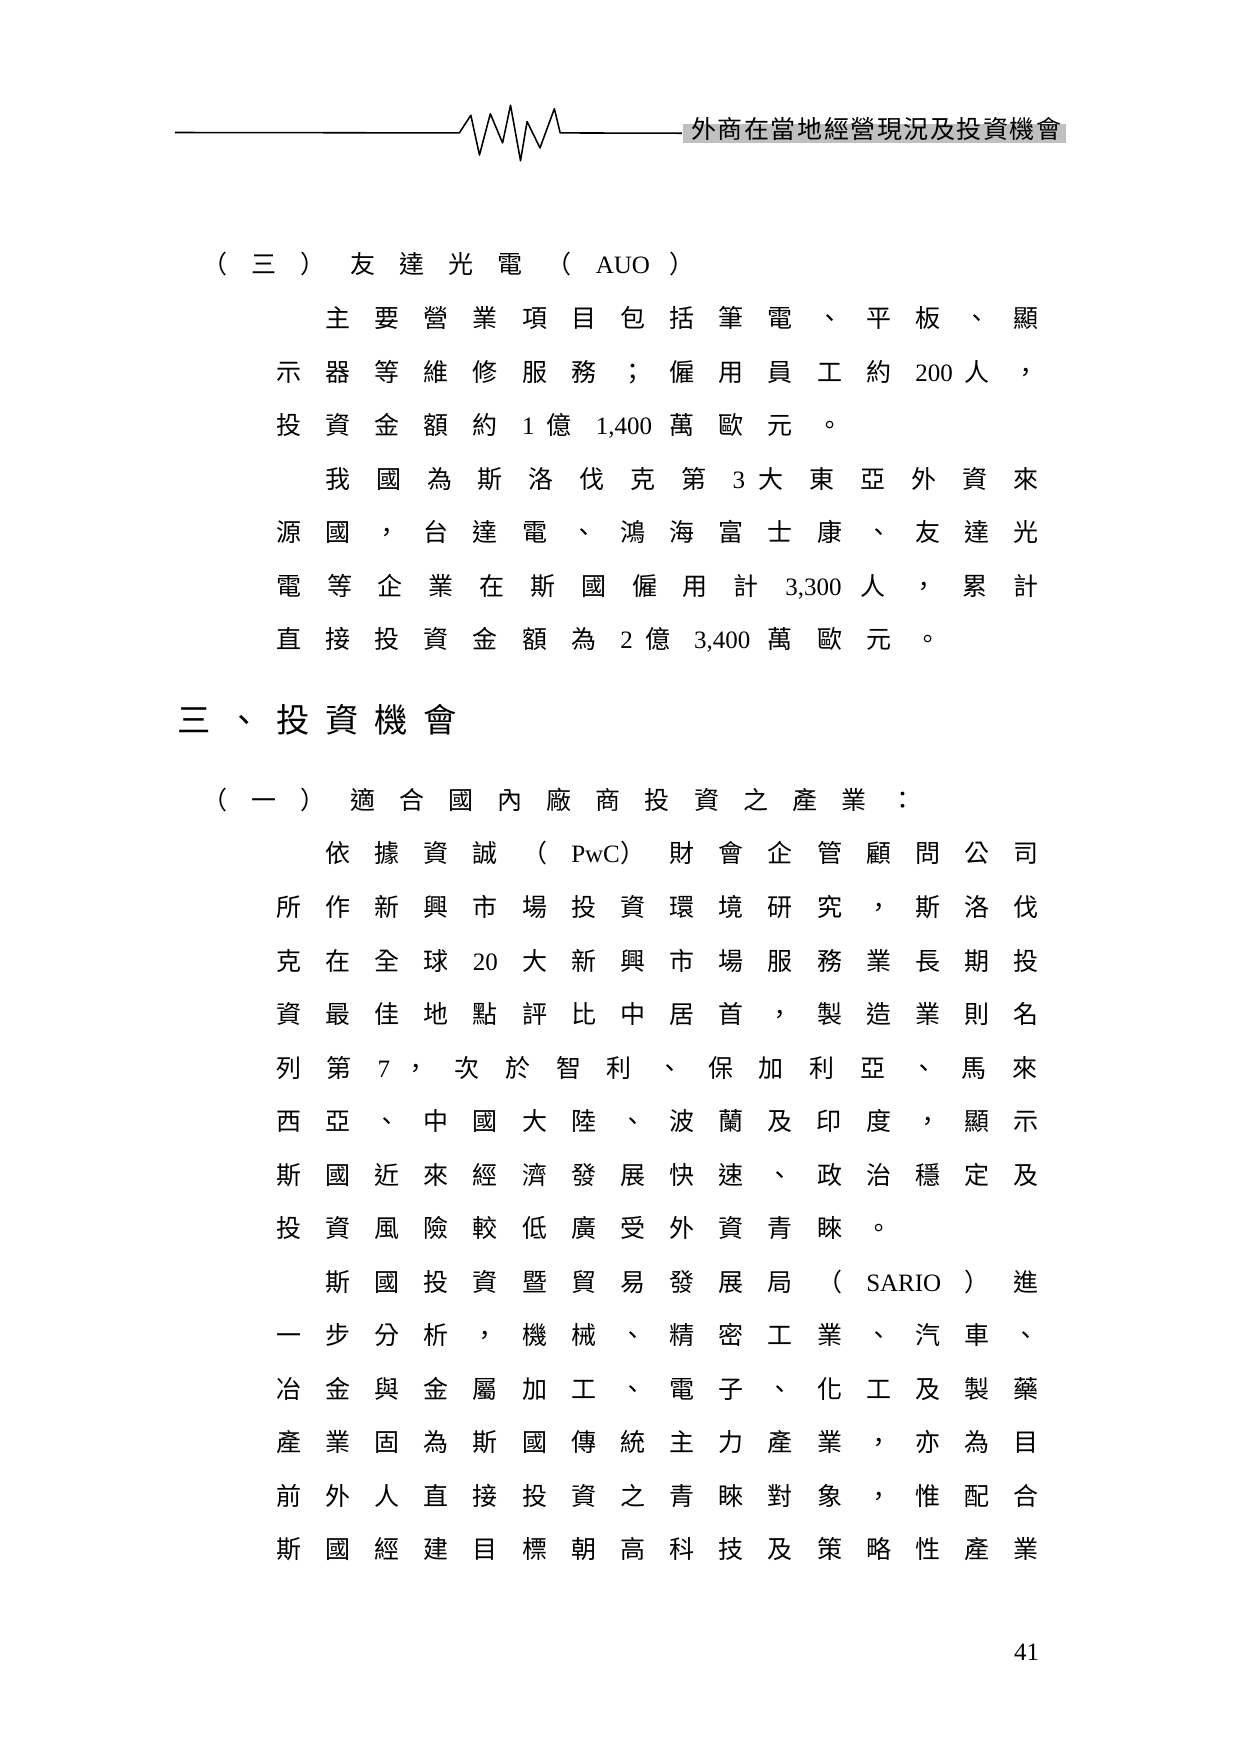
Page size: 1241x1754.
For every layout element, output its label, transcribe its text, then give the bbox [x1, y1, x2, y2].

text 主要營業項目包括筆電、平板、顯示器等維修服務；僱用員工約200人，投資金額約1億1,400萬歐元。 [276, 290, 1063, 450]
text 三、投資機會 [178, 691, 1063, 745]
text （一）適合國內廠商投資之產業： [202, 772, 1063, 825]
text 依據資誠（PwC）財會企管顧問公司所作新興市場投資環境研究，斯洛伐克在全球20大新興市場服務業長期投資最佳地點評比中居首，製造業則名列第7，次於智利、保加利亞、馬來西亞、中國大陸、波蘭及印度，顯示斯國近來經濟發展快速、政治穩定及投資風險較低廣受外資青睞。 [276, 825, 1063, 1253]
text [276, 1253, 1063, 1575]
text 我國為斯洛伐克第3大東亞外資來源國，台達電、鴻海富士康、友達光電等企業在斯國僱用計3,300人，累計直接投資金額為2億3,400萬歐元。 [276, 450, 1063, 664]
text （三）友達光電（AUO） [202, 236, 1063, 290]
